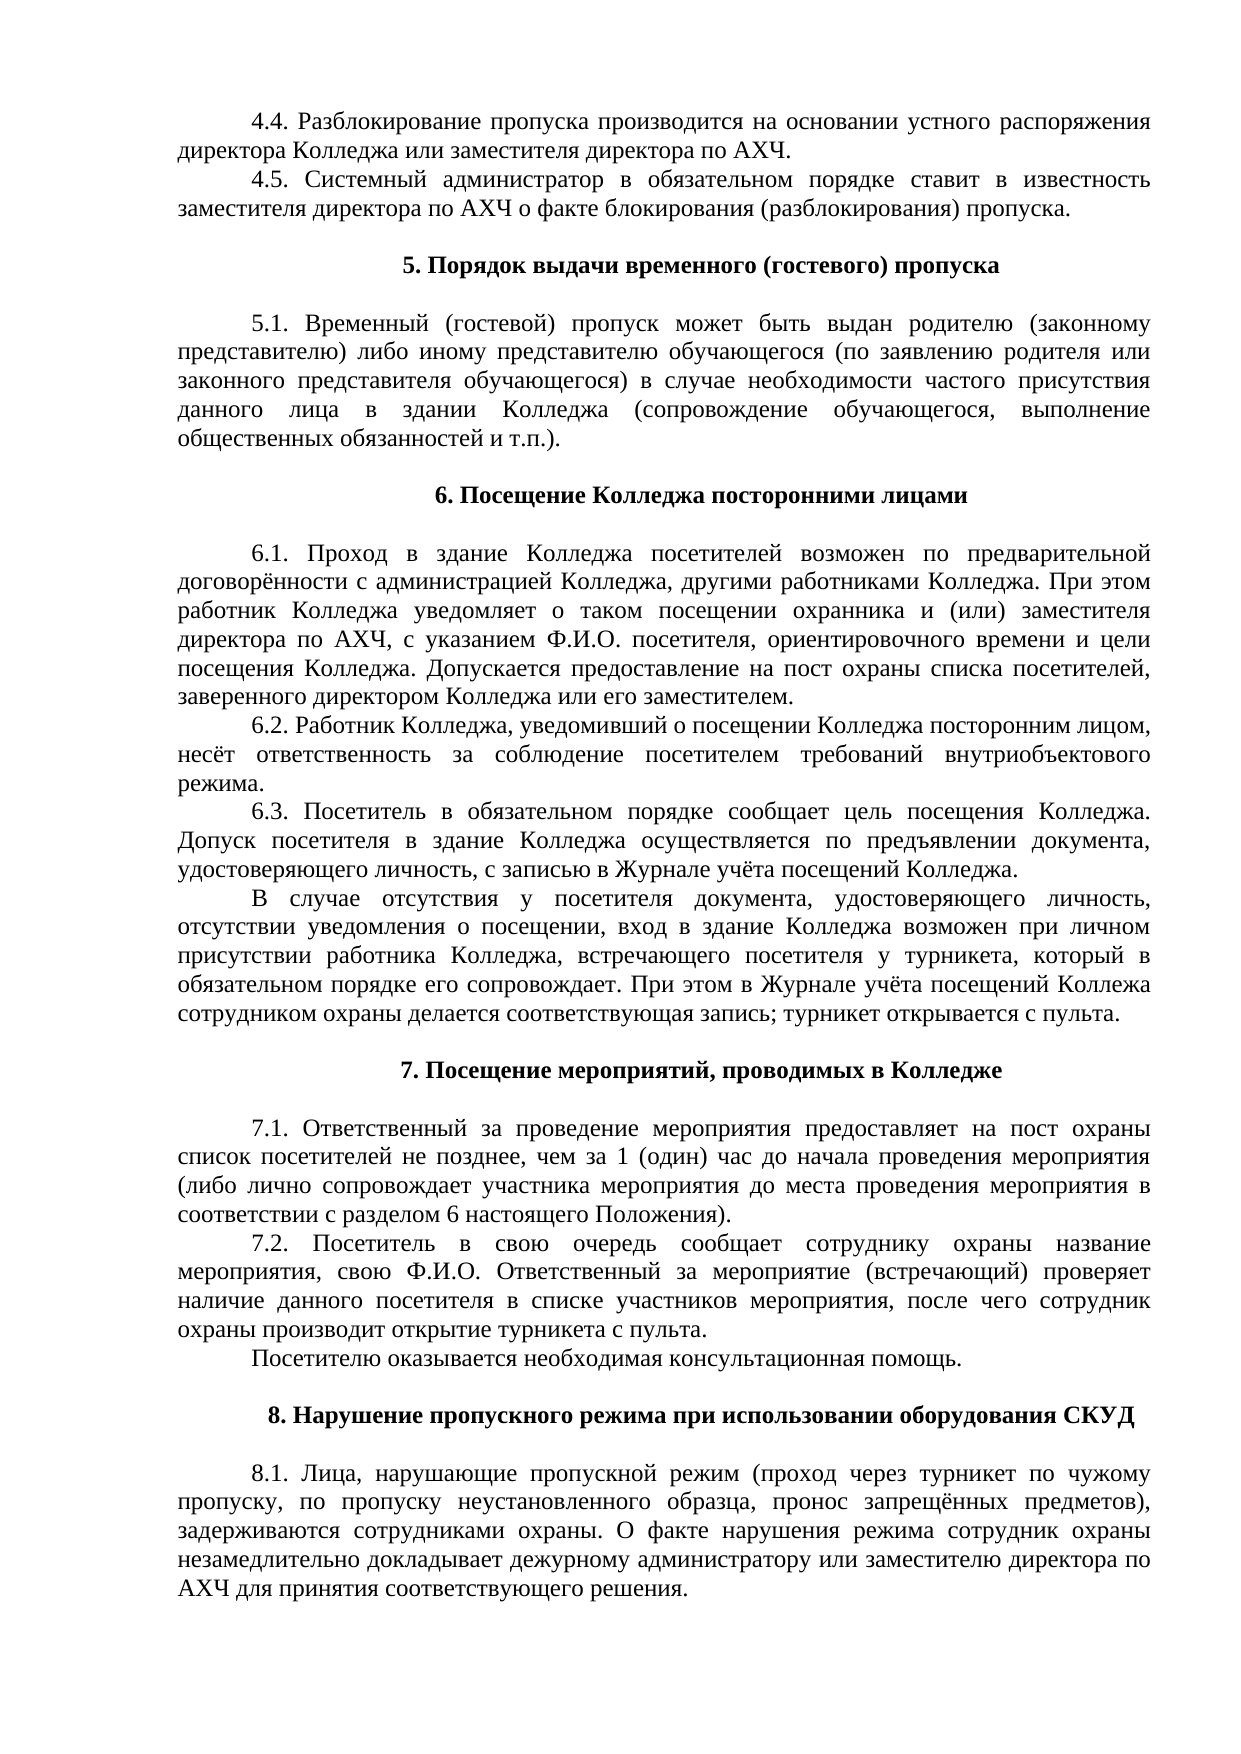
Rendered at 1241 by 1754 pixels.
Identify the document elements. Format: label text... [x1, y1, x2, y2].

text Посетителю оказывается необходимая консультационная помощь. [177, 1343, 1152, 1371]
text 7.2. Посетитель в свою очередь сообщает сотруднику охраны название мероприятия, свою Ф.И.О. Ответственный за мероприятие (встречающий) проверяет наличие данного посетителя в списке участников мероприятия, после чего сотрудник охраны производит открытие турникета с пульта. [177, 1228, 1152, 1343]
text 8. Нарушение пропускного режима при использовании оборудования СКУД [177, 1400, 1152, 1429]
text 7.1. Ответственный за проведение мероприятия предоставляет на пост охраны список посетителей не позднее, чем за 1 (один) час до начала проведения мероприятия (либо лично сопровождает участника мероприятия до места проведения мероприятия в соответствии с разделом 6 настоящего Положения). [177, 1113, 1152, 1228]
text 4.5. Системный администратор в обязательном порядке ставит в известность заместителя директора по АХЧ о факте блокирования (разблокирования) пропуска. [177, 164, 1152, 221]
text 6.2. Работник Колледжа, уведомивший о посещении Колледжа посторонним лицом, несёт ответственность за соблюдение посетителем требований внутриобъектового режима. [177, 710, 1152, 796]
text 4.4. Разблокирование пропуска производится на основании устного распоряжения директора Колледжа или заместителя директора по АХЧ. [177, 106, 1152, 164]
text В случае отсутствия у посетителя документа, удостоверяющего личность, отсутствии уведомления о посещении, вход в здание Колледжа возможен при личном присутствии работника Колледжа, встречающего посетителя у турникета, который в обязательном порядке его сопровождает. При этом в Журнале учёта посещений Коллежа сотрудником охраны делается соответствующая запись; турникет открывается с пульта. [177, 883, 1152, 1026]
text 6.1. Проход в здание Колледжа посетителей возможен по предварительной договорённости с администрацией Колледжа, другими работниками Колледжа. При этом работник Колледжа уведомляет о таком посещении охранника и (или) заместителя директора по АХЧ, с указанием Ф.И.О. посетителя, ориентировочного времени и цели посещения Колледжа. Допускается предоставление на пост охраны списка посетителей, заверенного директором Колледжа или его заместителем. [177, 538, 1152, 710]
text 6.3. Посетитель в обязательном порядке сообщает цель посещения Колледжа. Допуск посетителя в здание Колледжа осуществляется по предъявлении документа, удостоверяющего личность, с записью в Журнале учёта посещений Колледжа. [177, 796, 1152, 883]
text 5. Порядок выдачи временного (гостевого) пропуска [177, 250, 1152, 279]
text 6. Посещение Колледжа посторонними лицами [177, 480, 1152, 509]
text 8.1. Лица, нарушающие пропускной режим (проход через турникет по чужому пропуску, по пропуску неустановленного образца, пронос запрещённых предметов), задерживаются сотрудниками охраны. О факте нарушения режима сотрудник охраны незамедлительно докладывает дежурному администратору или заместителю директора по АХЧ для принятия соответствующего решения. [177, 1458, 1152, 1601]
text 7. Посещение мероприятий, проводимых в Колледже [177, 1055, 1152, 1084]
text 5.1. Временный (гостевой) пропуск может быть выдан родителю (законному представителю) либо иному представителю обучающегося (по заявлению родителя или законного представителя обучающегося) в случае необходимости частого присутствия данного лица в здании Колледжа (сопровождение обучающегося, выполнение общественных обязанностей и т.п.). [177, 308, 1152, 451]
